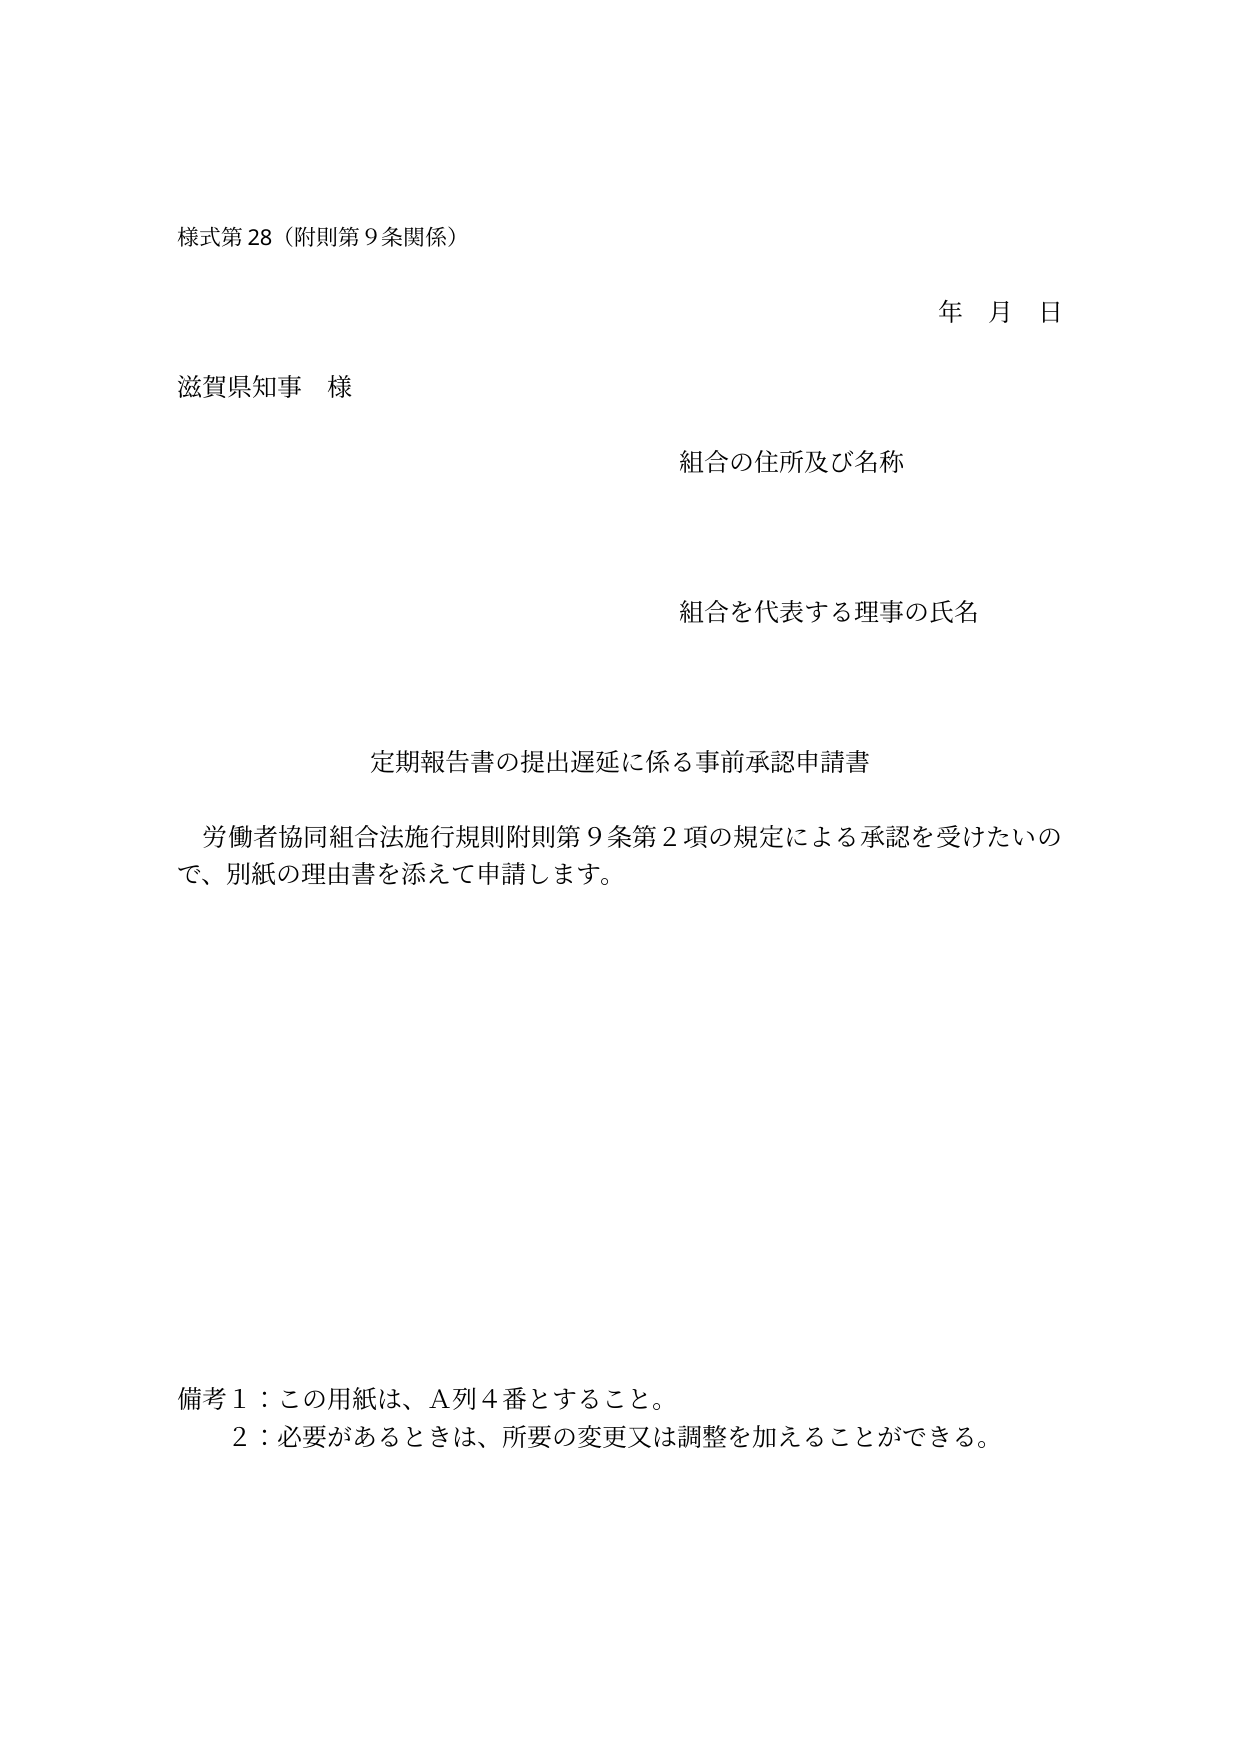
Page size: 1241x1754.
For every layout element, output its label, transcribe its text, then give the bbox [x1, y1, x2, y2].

text 労働者協同組合法施行規則附則第９条第２項の規定による承認を受けたいので、別紙の理由書を添えて申請します。 [177, 817, 1063, 892]
text 様式第28（附則第９条関係） [177, 217, 1063, 254]
text ２：必要があるときは、所要の変更又は調整を加えることができる。 [177, 1417, 1063, 1454]
text 年 月 日 [177, 292, 1063, 329]
text 組合の住所及び名称 [679, 442, 1063, 479]
text 滋賀県知事 様 [177, 367, 1063, 404]
text 定期報告書の提出遅延に係る事前承認申請書 [177, 742, 1063, 779]
text 備考１：この用紙は、Ａ列４番とすること。 [177, 1379, 1063, 1417]
text 組合を代表する理事の氏名 [679, 592, 1063, 629]
